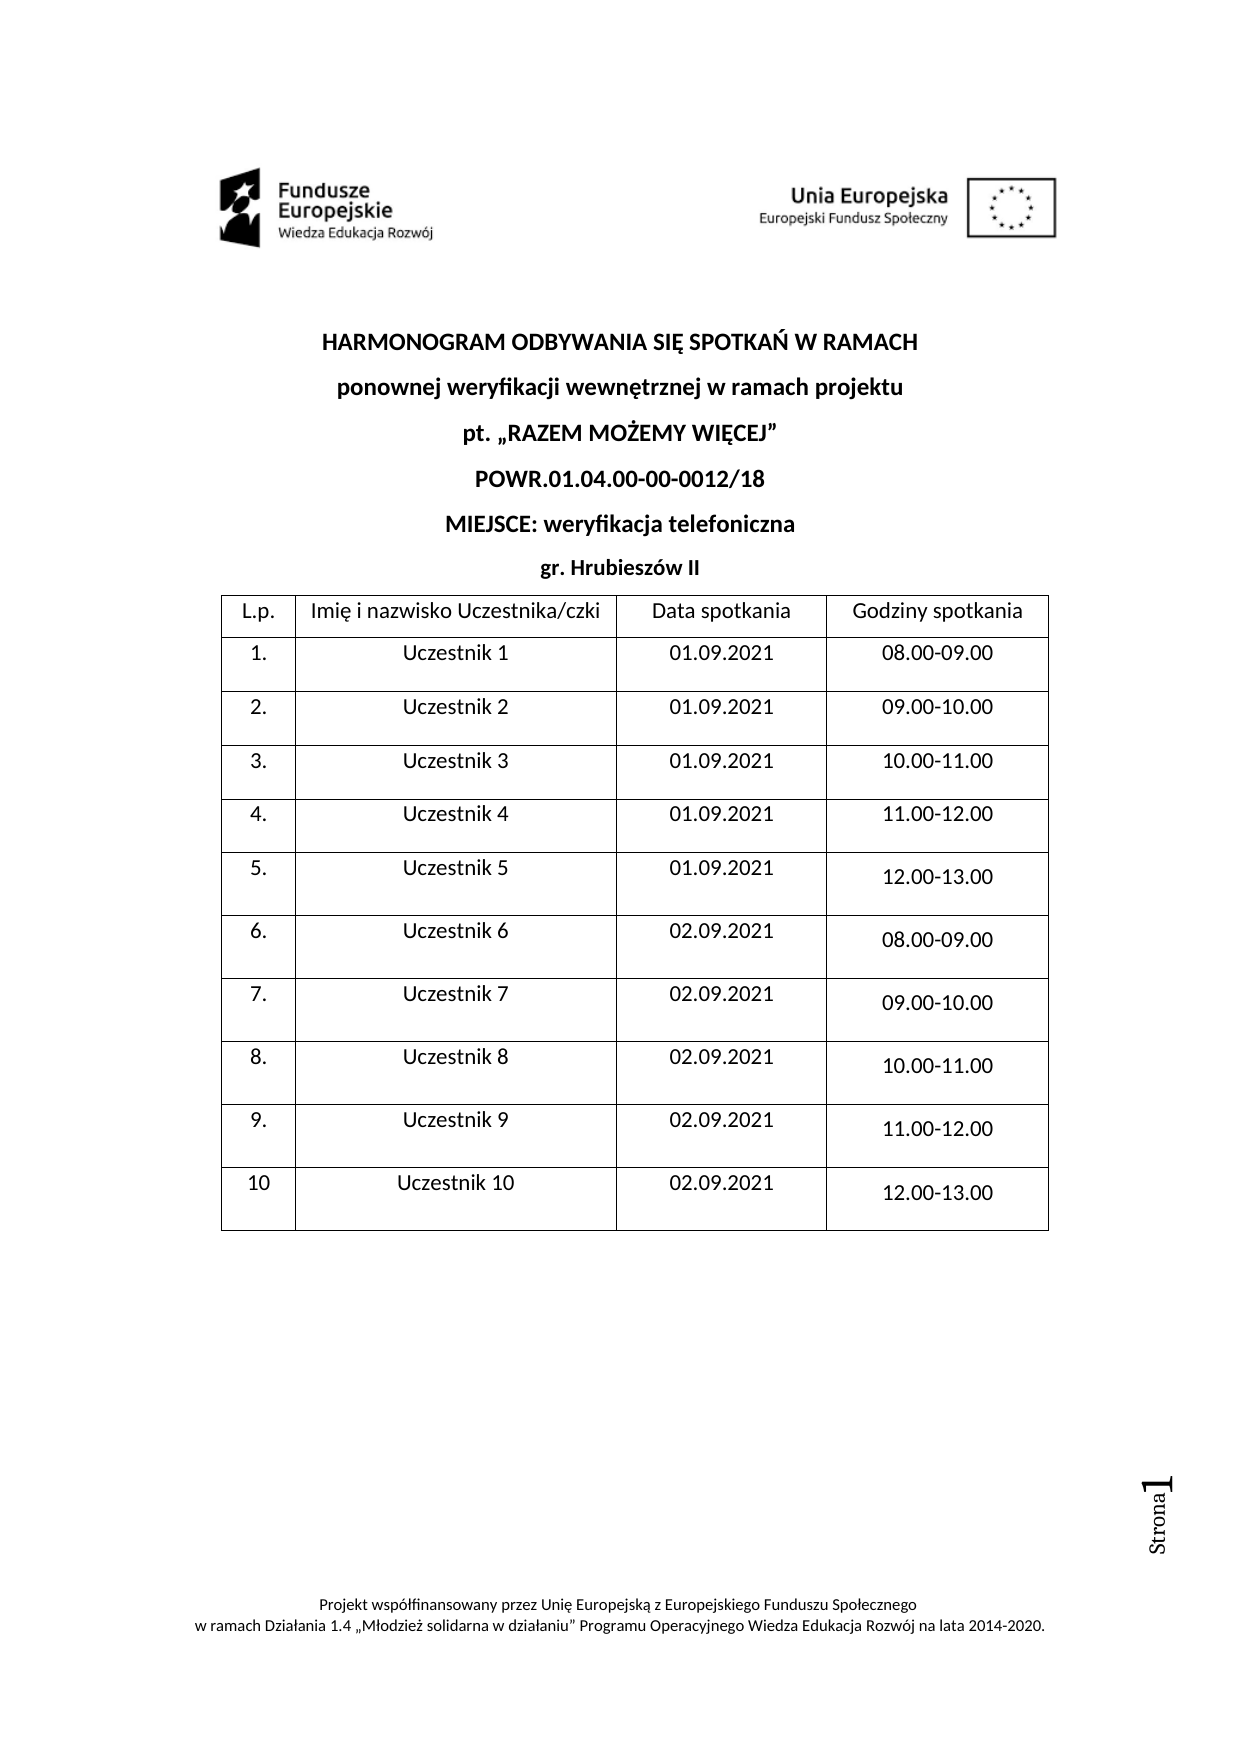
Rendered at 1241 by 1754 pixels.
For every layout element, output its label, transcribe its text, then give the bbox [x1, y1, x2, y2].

table_cell 1. [222, 638, 295, 691]
table_cell 10.00-11.00 [827, 1042, 1048, 1104]
table_cell 01.09.2021 [617, 692, 826, 745]
table_cell Uczestnik 6 [296, 916, 616, 978]
table_cell Uczestnik 9 [296, 1105, 616, 1167]
table_cell Uczestnik 7 [296, 979, 616, 1041]
text HARMONOGRAM ODBYWANIA SIĘ SPOTKAŃ W RAMACH [148, 326, 1093, 356]
table_cell 5. [222, 853, 295, 915]
text MIEJSCE: weryfikacja telefoniczna gr. Hrubieszów II [148, 508, 1093, 581]
table_cell 08.00-09.00 [827, 638, 1048, 691]
table_cell 09.00-10.00 [827, 979, 1048, 1041]
table_cell 02.09.2021 [617, 1168, 826, 1230]
table_cell 08.00-09.00 [827, 916, 1048, 978]
table_cell 3. [222, 746, 295, 798]
table_cell 4. [222, 800, 295, 852]
table_cell Uczestnik 8 [296, 1042, 616, 1104]
table_cell 12.00-13.00 [827, 1168, 1048, 1230]
table_cell 9. [222, 1105, 295, 1167]
table_cell 10 [222, 1168, 295, 1230]
table_cell Uczestnik 5 [296, 853, 616, 915]
table_cell 11.00-12.00 [827, 1105, 1048, 1167]
table_cell Uczestnik 1 [296, 638, 616, 691]
table_cell 8. [222, 1042, 295, 1104]
text pt. „RAZEM MOŻEMY WIĘCEJ” [148, 417, 1093, 448]
table_cell 12.00-13.00 [827, 853, 1048, 915]
table_cell 01.09.2021 [617, 638, 826, 691]
table_cell 02.09.2021 [617, 979, 826, 1041]
table_cell 01.09.2021 [617, 746, 826, 798]
table_cell 11.00-12.00 [827, 800, 1048, 852]
table_cell 2. [222, 692, 295, 745]
table_cell 6. [222, 916, 295, 978]
text POWR.01.04.00-00-0012/18 [148, 463, 1093, 493]
table_cell 09.00-10.00 [827, 692, 1048, 745]
table_cell Uczestnik 10 [296, 1168, 616, 1230]
table_cell 7. [222, 979, 295, 1041]
text ponownej weryfikacji wewnętrznej w ramach projektu [148, 371, 1093, 402]
table_cell 02.09.2021 [617, 916, 826, 978]
table_header L.p. [222, 596, 295, 637]
table_header Imię i nazwisko Uczestnika/czki [296, 596, 616, 637]
table_cell Uczestnik 2 [296, 692, 616, 745]
table_cell 02.09.2021 [617, 1105, 826, 1167]
table_cell Uczestnik 4 [296, 800, 616, 852]
table_cell 01.09.2021 [617, 800, 826, 852]
table_cell 02.09.2021 [617, 1042, 826, 1104]
table_cell Uczestnik 3 [296, 746, 616, 798]
table_cell 10.00-11.00 [827, 746, 1048, 798]
table_header Data spotkania [617, 596, 826, 637]
picture [167, 148, 1113, 270]
table_cell 01.09.2021 [617, 853, 826, 915]
table_header Godziny spotkania [827, 596, 1048, 637]
